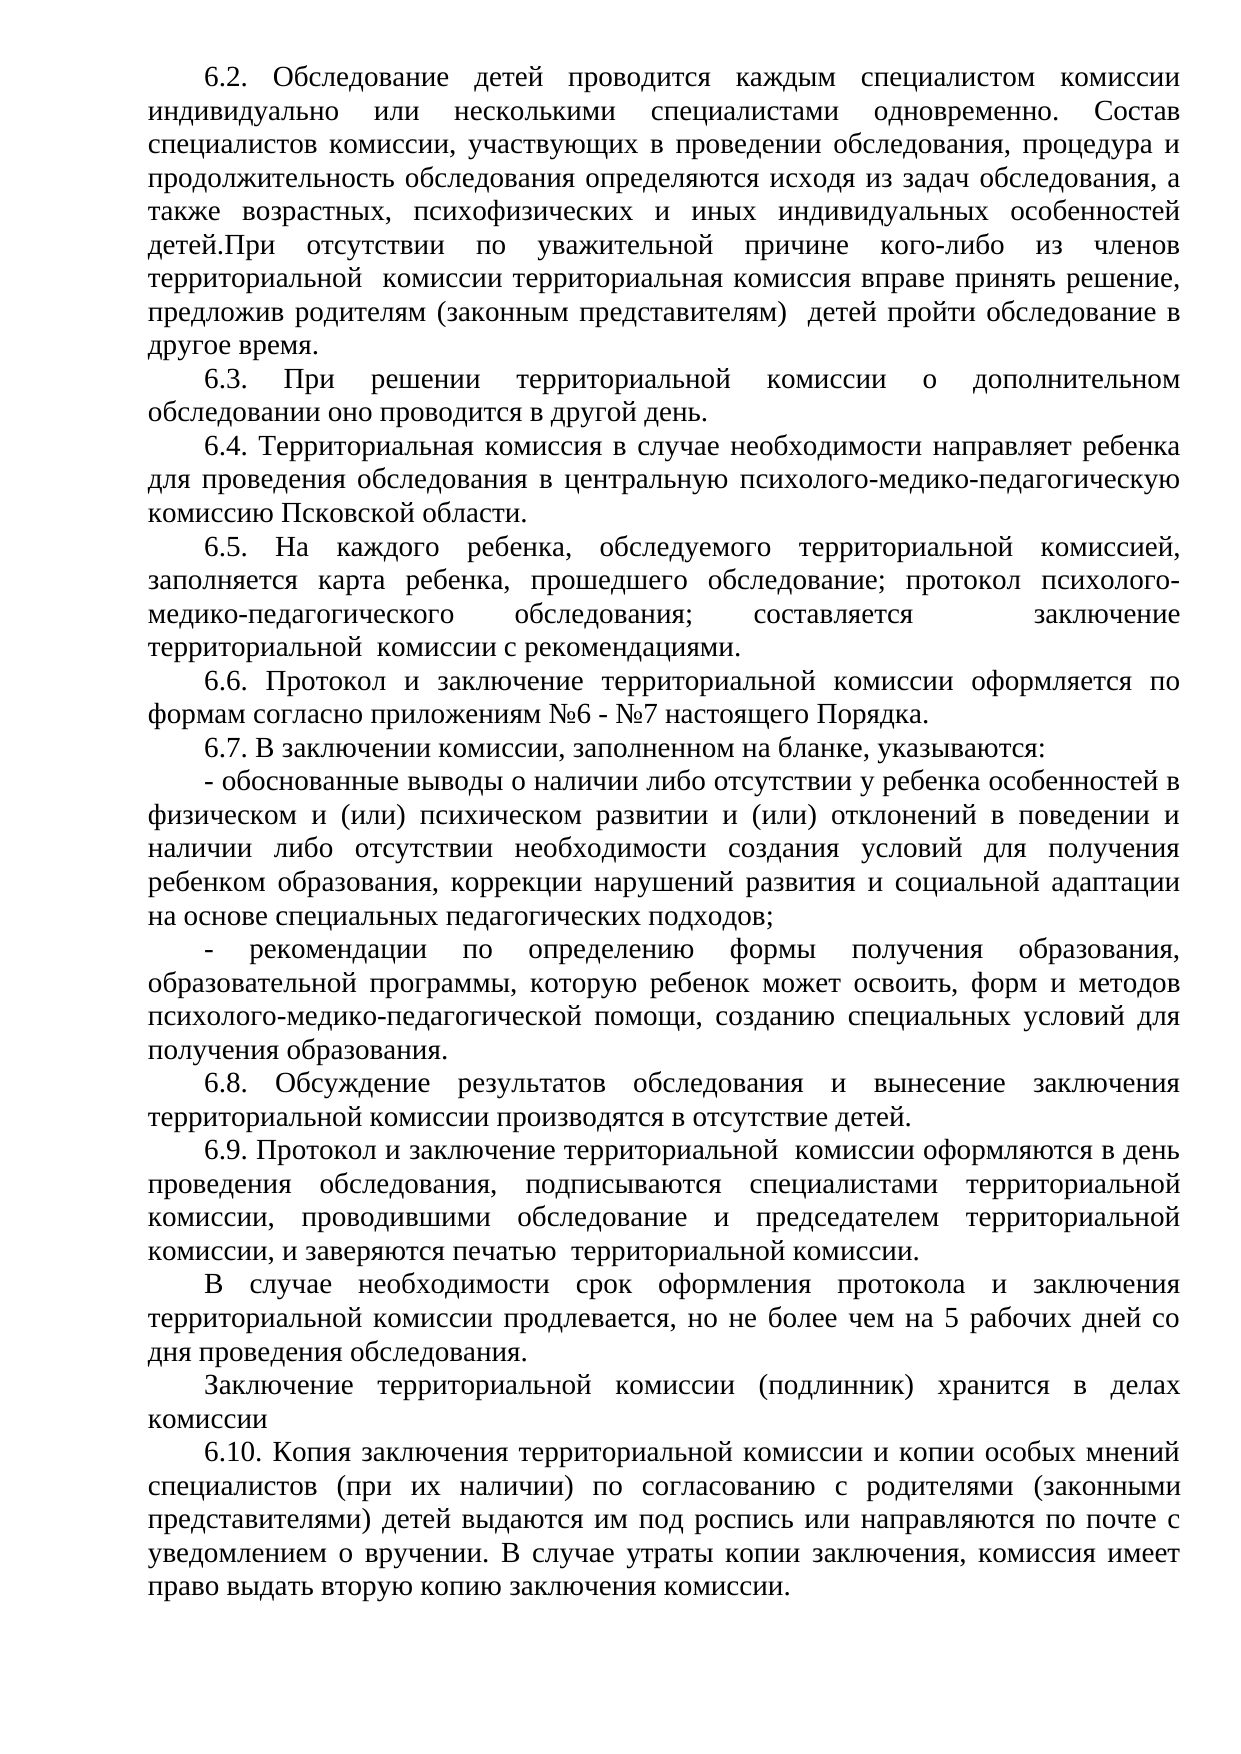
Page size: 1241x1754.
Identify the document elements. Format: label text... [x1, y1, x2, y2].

text В случае необходимости срок оформления протокола и заключения территориальной комиссии продлевается, но не более чем на 5 рабочих дней со дня проведения обследования. [148, 1267, 1181, 1367]
text - обоснованные выводы о наличии либо отсутствии у ребенка особенностей в физическом и (или) психическом развитии и (или) отклонений в поведении и наличии либо отсутствии необходимости создания условий для получения ребенком образования, коррекции нарушений развития и социальной адаптации на основе специальных педагогических подходов; [148, 763, 1181, 931]
text Заключение территориальной комиссии (подлинник) хранится в делах комиссии [148, 1367, 1181, 1434]
text 6.2. Обследование детей проводится каждым специалистом комиссии индивидуально или несколькими специалистами одновременно. Состав специалистов комиссии, участвующих в проведении обследования, процедура и продолжительность обследования определяются исходя из задач обследования, а также возрастных, психофизических и иных индивидуальных особенностей детей.При отсутствии по уважительной причине кого-либо из членов территориальной комиссии территориальная комиссия вправе принять решение, предложив родителям (законным представителям) детей пройти обследование в другое время. [148, 59, 1181, 361]
text 6.5. На каждого ребенка, обследуемого территориальной комиссией, заполняется карта ребенка, прошедшего обследование; протокол психолого-медико-педагогического обследования; составляется заключение территориальной комиссии с рекомендациями. [148, 529, 1181, 663]
text 6.3. При решении территориальной комиссии о дополнительном обследовании оно проводится в другой день. [148, 361, 1181, 428]
text 6.10. Копия заключения территориальной комиссии и копии особых мнений специалистов (при их наличии) по согласованию с родителями (законными представителями) детей выдаются им под роспись или направляются по почте с уведомлением о вручении. В случае утраты копии заключения, комиссия имеет право выдать вторую копию заключения комиссии. [148, 1434, 1181, 1602]
text 6.6. Протокол и заключение территориальной комиссии оформляется по формам согласно приложениям №6 - №7 настоящего Порядка. [148, 663, 1181, 730]
text 6.4. Территориальная комиссия в случае необходимости направляет ребенка для проведения обследования в центральную психолого-медико-педагогическую комиссию Псковской области. [148, 428, 1181, 529]
text - рекомендации по определению формы получения образования, образовательной программы, которую ребенок может освоить, форм и методов психолого-медико-педагогической помощи, созданию специальных условий для получения образования. [148, 931, 1181, 1065]
text 6.8. Обсуждение результатов обследования и вынесение заключения территориальной комиссии производятся в отсутствие детей. [148, 1065, 1181, 1132]
text 6.9. Протокол и заключение территориальной комиссии оформляются в день проведения обследования, подписываются специалистами территориальной комиссии, проводившими обследование и председателем территориальной комиссии, и заверяются печатью территориальной комиссии. [148, 1132, 1181, 1267]
text 6.7. В заключении комиссии, заполненном на бланке, указываются: [148, 730, 1181, 763]
